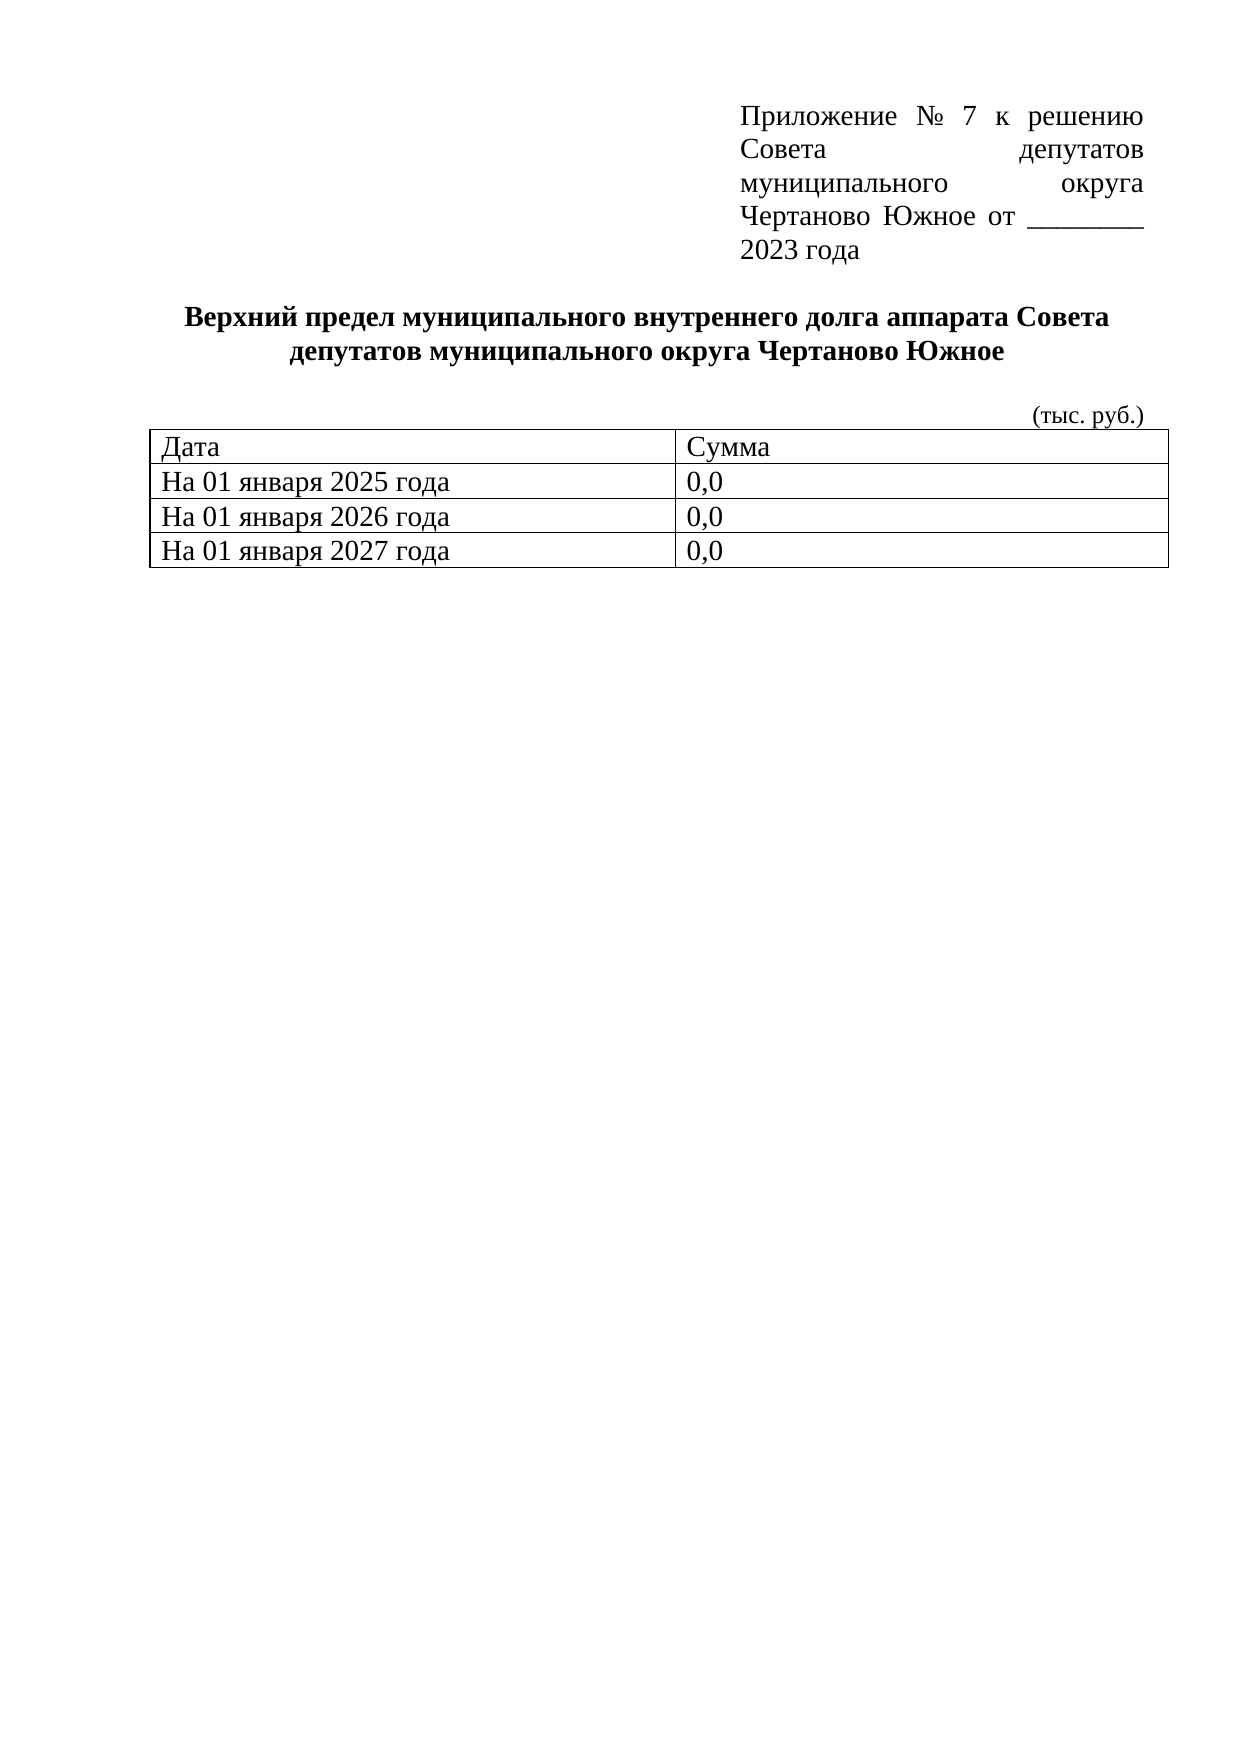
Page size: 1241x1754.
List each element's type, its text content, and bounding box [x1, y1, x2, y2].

text Приложение № 7 к решению Совета депутатов муниципального округа Чертаново Южное от ________ 2023 года [740, 98, 1144, 266]
table_header Дата [151, 430, 675, 463]
table_cell На 01 января 2027 года [151, 533, 675, 567]
table_cell 0,0 [676, 464, 1168, 498]
table_cell На 01 января 2026 года [151, 499, 675, 532]
table_cell 0,0 [676, 533, 1168, 567]
text Верхний предел муниципального внутреннего долга аппарата Совета депутатов муниципального округа Чертаново Южное [150, 299, 1144, 366]
table_header Сумма [676, 430, 1168, 463]
table_cell 0,0 [676, 499, 1168, 532]
table_cell На 01 января 2025 года [151, 464, 675, 498]
text (тыс. руб.) [150, 400, 1144, 428]
